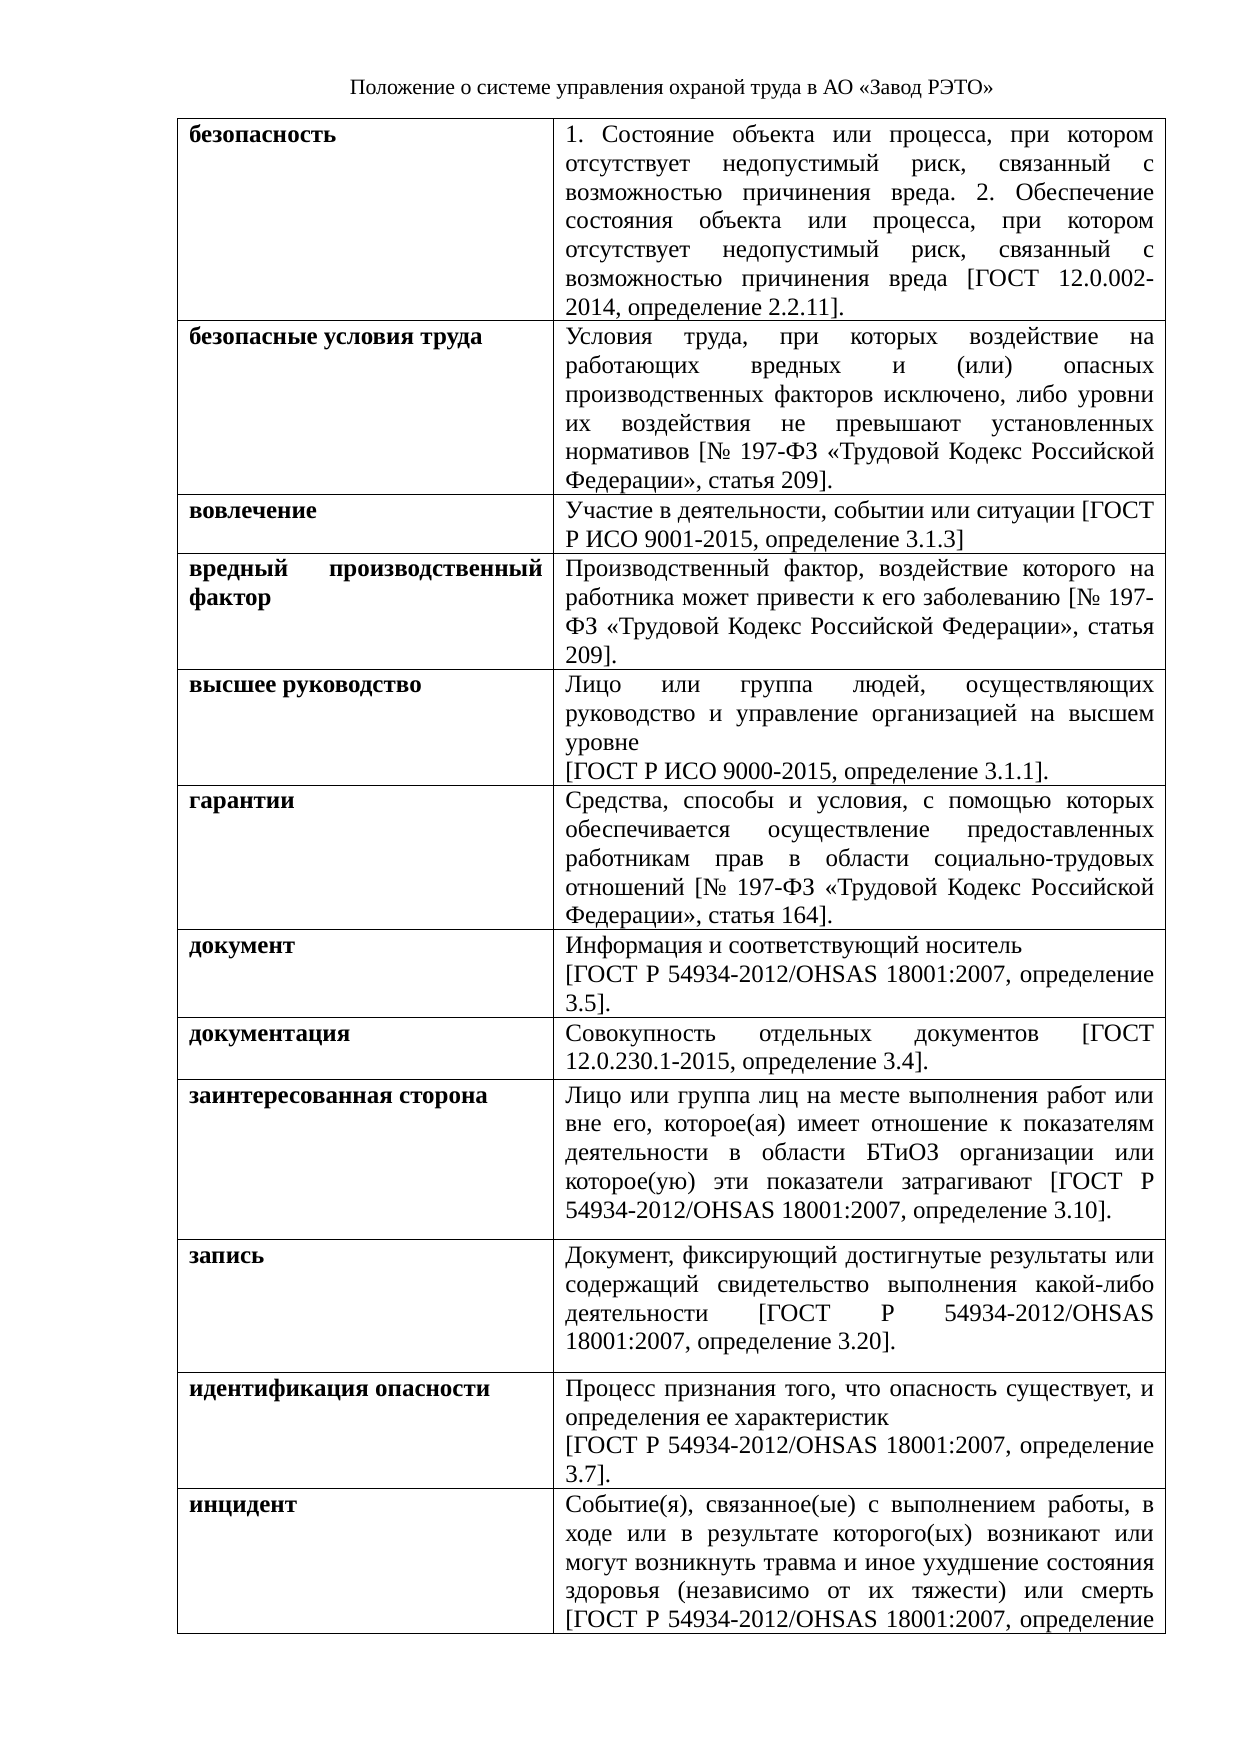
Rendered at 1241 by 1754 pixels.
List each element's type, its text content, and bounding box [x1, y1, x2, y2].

table_cell Процесс признания того, что опасность существует, и определения ее характеристик [ГОСТ Р 54934-2012/OHSAS 18001:2007, определение 3.7]. [554, 1373, 1165, 1488]
table_cell вовлечение [178, 495, 553, 552]
table_cell инцидент [178, 1489, 553, 1633]
table_cell 1. Состояние объекта или процесса, при котором отсутствует недопустимый риск, связанный с возможностью причинения вреда. 2. Обеспечение состояния объекта или процесса, при котором отсутствует недопустимый риск, связанный с возможностью причинения вреда [ГОСТ 12.0.002-2014, определение 2.2.11]. [554, 119, 1165, 320]
table_cell безопасные условия труда [178, 321, 553, 494]
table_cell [554, 1489, 1165, 1633]
table_cell гарантии [178, 786, 553, 929]
table_cell документ [178, 930, 553, 1017]
table_cell высшее руководство [178, 670, 553, 784]
table_cell Участие в деятельности, событии или ситуации [ГОСТ Р ИСО 9001-2015, определение 3.1.3] [554, 495, 1165, 552]
table_cell документация [178, 1018, 553, 1079]
table_cell Лицо или группа лиц на месте выполнения работ или вне его, которое(ая) имеет отношение к показателям деятельности в области БТиОЗ организации или которое(ую) эти показатели затрагивают [ГОСТ Р 54934-2012/OHSAS 18001:2007, определение 3.10]. [554, 1080, 1165, 1239]
table_cell вредный производственный фактор [178, 554, 553, 668]
table_cell Информация и соответствующий носитель [ГОСТ Р 54934-2012/OHSAS 18001:2007, определение 3.5]. [554, 930, 1165, 1017]
table_cell Документ, фиксирующий достигнутые результаты или содержащий свидетельство выполнения какой-либо деятельности [ГОСТ Р 54934-2012/OHSAS 18001:2007, определение 3.20]. [554, 1240, 1165, 1372]
table_cell Совокупность отдельных документов [ГОСТ 12.0.230.1-2015, определение 3.4]. [554, 1018, 1165, 1079]
table_cell Условия труда, при которых воздействие на работающих вредных и (или) опасных производственных факторов исключено, либо уровни их воздействия не превышают установленных нормативов [№ 197-ФЗ «Трудовой Кодекс Российской Федерации», статья 209]. [554, 321, 1165, 494]
table_cell Средства, способы и условия, с помощью которых обеспечивается осуществление предоставленных работникам прав в области социально-трудовых отношений [№ 197-ФЗ «Трудовой Кодекс Российской Федерации», статья 164]. [554, 786, 1165, 929]
table_cell Лицо или группа людей, осуществляющих руководство и управление организацией на высшем уровне [ГОСТ Р ИСО 9000-2015, определение 3.1.1]. [554, 670, 1165, 784]
table_cell запись [178, 1240, 553, 1372]
table_cell Производственный фактор, воздействие которого на работника может привести к его заболеванию [№ 197-ФЗ «Трудовой Кодекс Российской Федерации», статья 209]. [554, 554, 1165, 668]
table_cell идентификация опасности [178, 1373, 553, 1488]
table_cell заинтересованная сторона [178, 1080, 553, 1239]
table_cell безопасность [178, 119, 553, 320]
